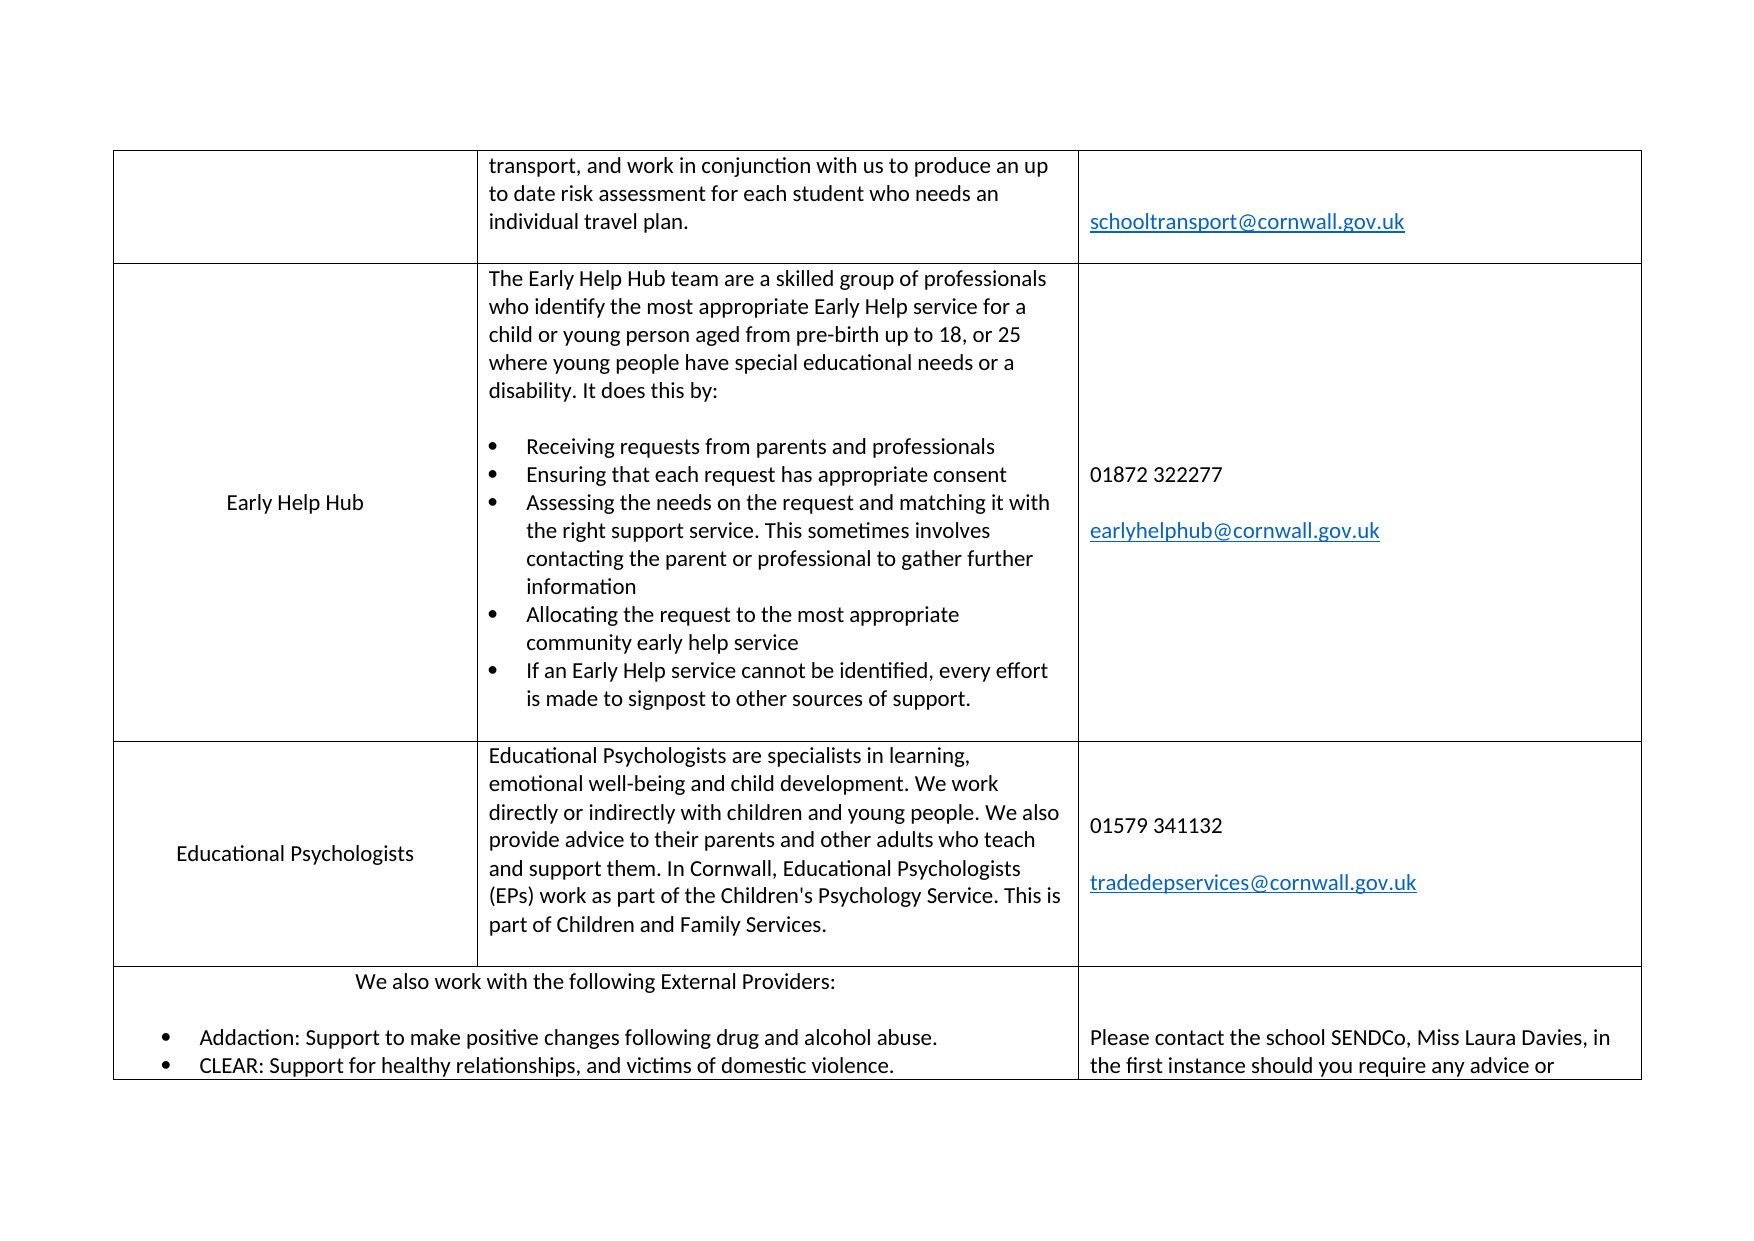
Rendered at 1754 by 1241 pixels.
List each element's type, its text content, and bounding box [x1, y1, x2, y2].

table_cell 01872 322277 earlyhelphub@cornwall.gov.uk [1079, 264, 1641, 741]
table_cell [478, 151, 1078, 263]
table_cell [1079, 151, 1641, 263]
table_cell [114, 151, 477, 263]
table_cell Early Help Hub [114, 264, 477, 741]
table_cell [114, 967, 1078, 1079]
table_cell The Early Help Hub team are a skilled group of professionals who identify the most appropriate Early Help service for a child or young person aged from pre-birth up to 18, or 25 where young people have special educational needs or a disability. It does this by: Receiving requests from parents and professionals Ensuring that each request has appropriate consent Assessing the needs on the request and matching it with the right support service. This sometimes involves contacting the parent or professional to gather further information Allocating the request to the most appropriate community early help service If an Early Help service cannot be identified, every effort is made to signpost to other sources of support. [478, 264, 1078, 741]
table_cell Educational Psychologists [114, 742, 477, 966]
table_cell 01579 341132 tradedepservices@cornwall.gov.uk [1079, 742, 1641, 966]
table_cell Educational Psychologists are specialists in learning, emotional well-being and child development. We work directly or indirectly with children and young people. We also provide advice to their parents and other adults who teach and support them. In Cornwall, Educational Psychologists (EPs) work as part of the Children's Psychology Service. This is part of Children and Family Services. [478, 742, 1078, 966]
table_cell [1079, 967, 1641, 1079]
